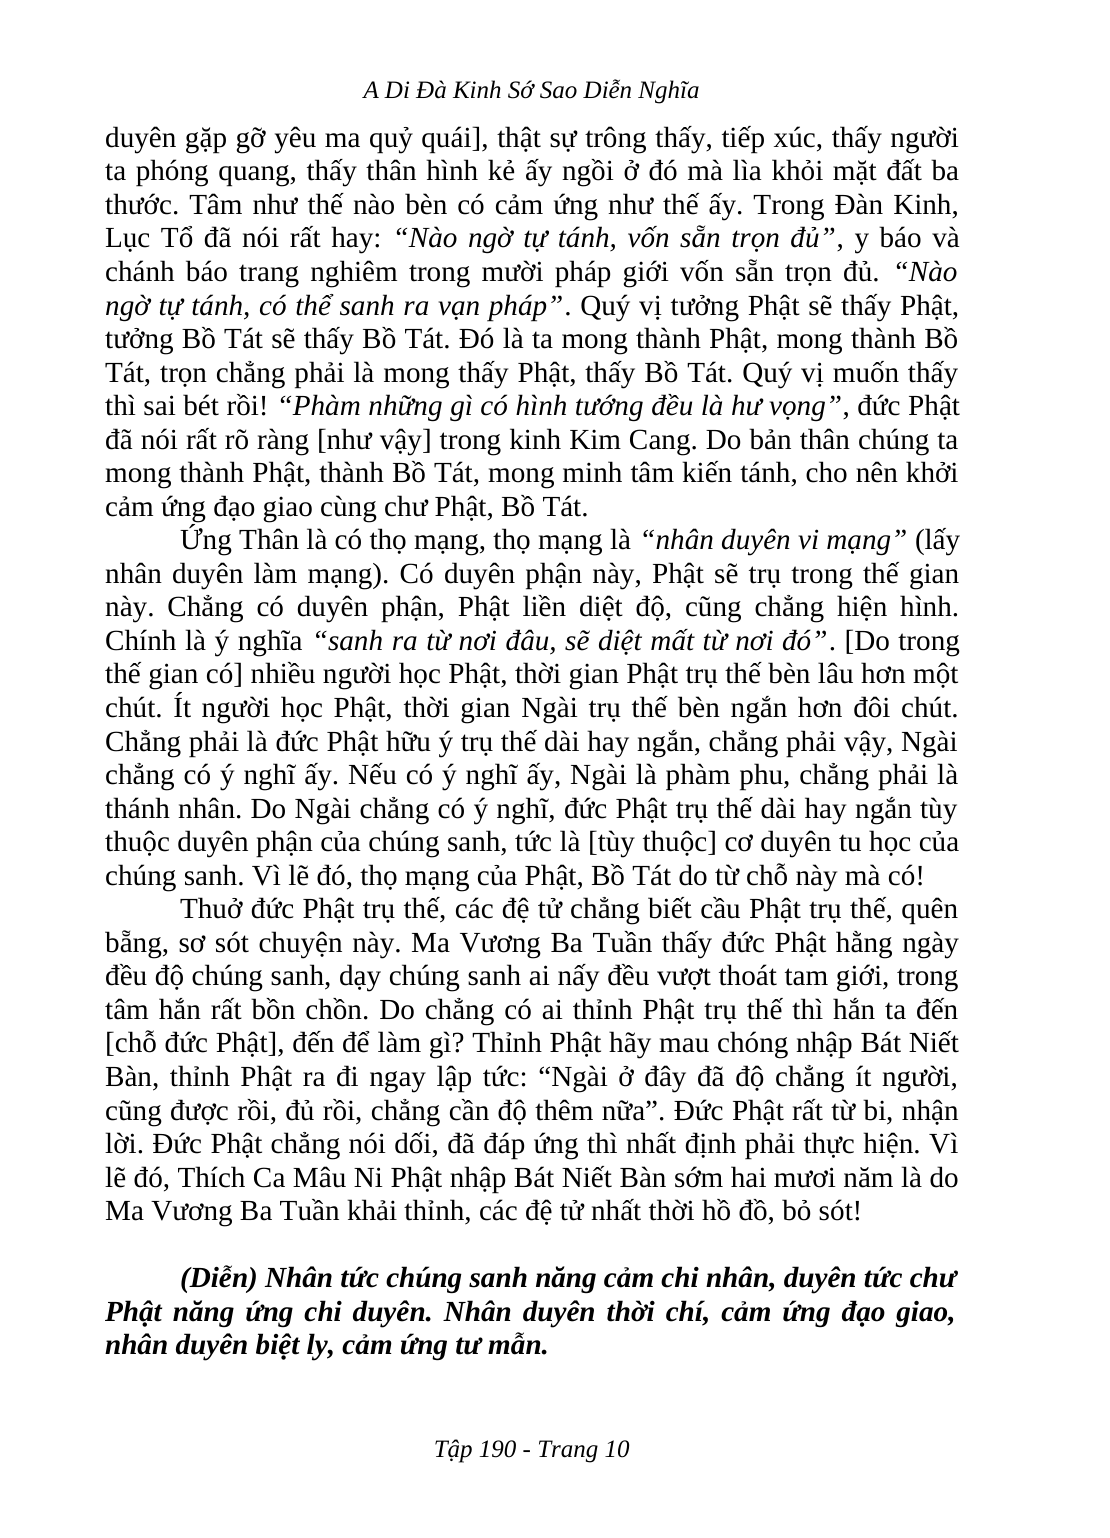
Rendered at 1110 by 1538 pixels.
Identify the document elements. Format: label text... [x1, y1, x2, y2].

text Ứng Thân là có thọ mạng, thọ mạng là “nhân duyên vi mạng” (lấy nhân duyên làm mạng). Có duyên phận này, Phật sẽ trụ trong thế gian này. Chẳng có duyên phận, Phật liền diệt độ, cũng chẳng hiện hình. Chính là ý nghĩa “sanh ra từ nơi đâu, sẽ diệt mất từ nơi đó”. [Do trong thế gian có] nhiều người học Phật, thời gian Phật trụ thế bèn lâu hơn một chút. Ít người học Phật, thời gian Ngài trụ thế bèn ngắn hơn đôi chút. Chẳng phải là đức Phật hữu ý trụ thế dài hay ngắn, chẳng phải vậy, Ngài chẳng có ý nghĩ ấy. Nếu có ý nghĩ ấy, Ngài là phàm phu, chẳng phải là thánh nhân. Do Ngài chẳng có ý nghĩ, đức Phật trụ thế dài hay ngắn tùy thuộc duyên phận của chúng sanh, tức là [tùy thuộc] cơ duyên tu học của chúng sanh. Vì lẽ đó, thọ mạng của Phật, Bồ Tát do từ chỗ này mà có! [105, 522, 960, 891]
text (Diễn) Nhân tức chúng sanh năng cảm chi nhân, duyên tức chư Phật năng ứng chi duyên. Nhân duyên thời chí, cảm ứng đạo giao, nhân duyên biệt ly, cảm ứng tư mẫn. [105, 1260, 960, 1361]
text Thuở đức Phật trụ thế, các đệ tử chẳng biết cầu Phật trụ thế, quên bẵng, sơ sót chuyện này. Ma Vương Ba Tuần thấy đức Phật hằng ngày đều độ chúng sanh, dạy chúng sanh ai nấy đều vượt thoát tam giới, trong tâm hắn rất bồn chồn. Do chẳng có ai thỉnh Phật trụ thế thì hắn ta đến [chỗ đức Phật], đến để làm gì? Thỉnh Phật hãy mau chóng nhập Bát Niết Bàn, thỉnh Phật ra đi ngay lập tức: “Ngài ở đây đã độ chẳng ít người, cũng được rồi, đủ rồi, chẳng cần độ thêm nữa”. Đức Phật rất từ bi, nhận lời. Đức Phật chẳng nói dối, đã đáp ứng thì nhất định phải thực hiện. Vì lẽ đó, Thích Ca Mâu Ni Phật nhập Bát Niết Bàn sớm hai mươi năm là do Ma Vương Ba Tuần khải thỉnh, các đệ tử nhất thời hồ đồ, bỏ sót! [105, 891, 960, 1227]
